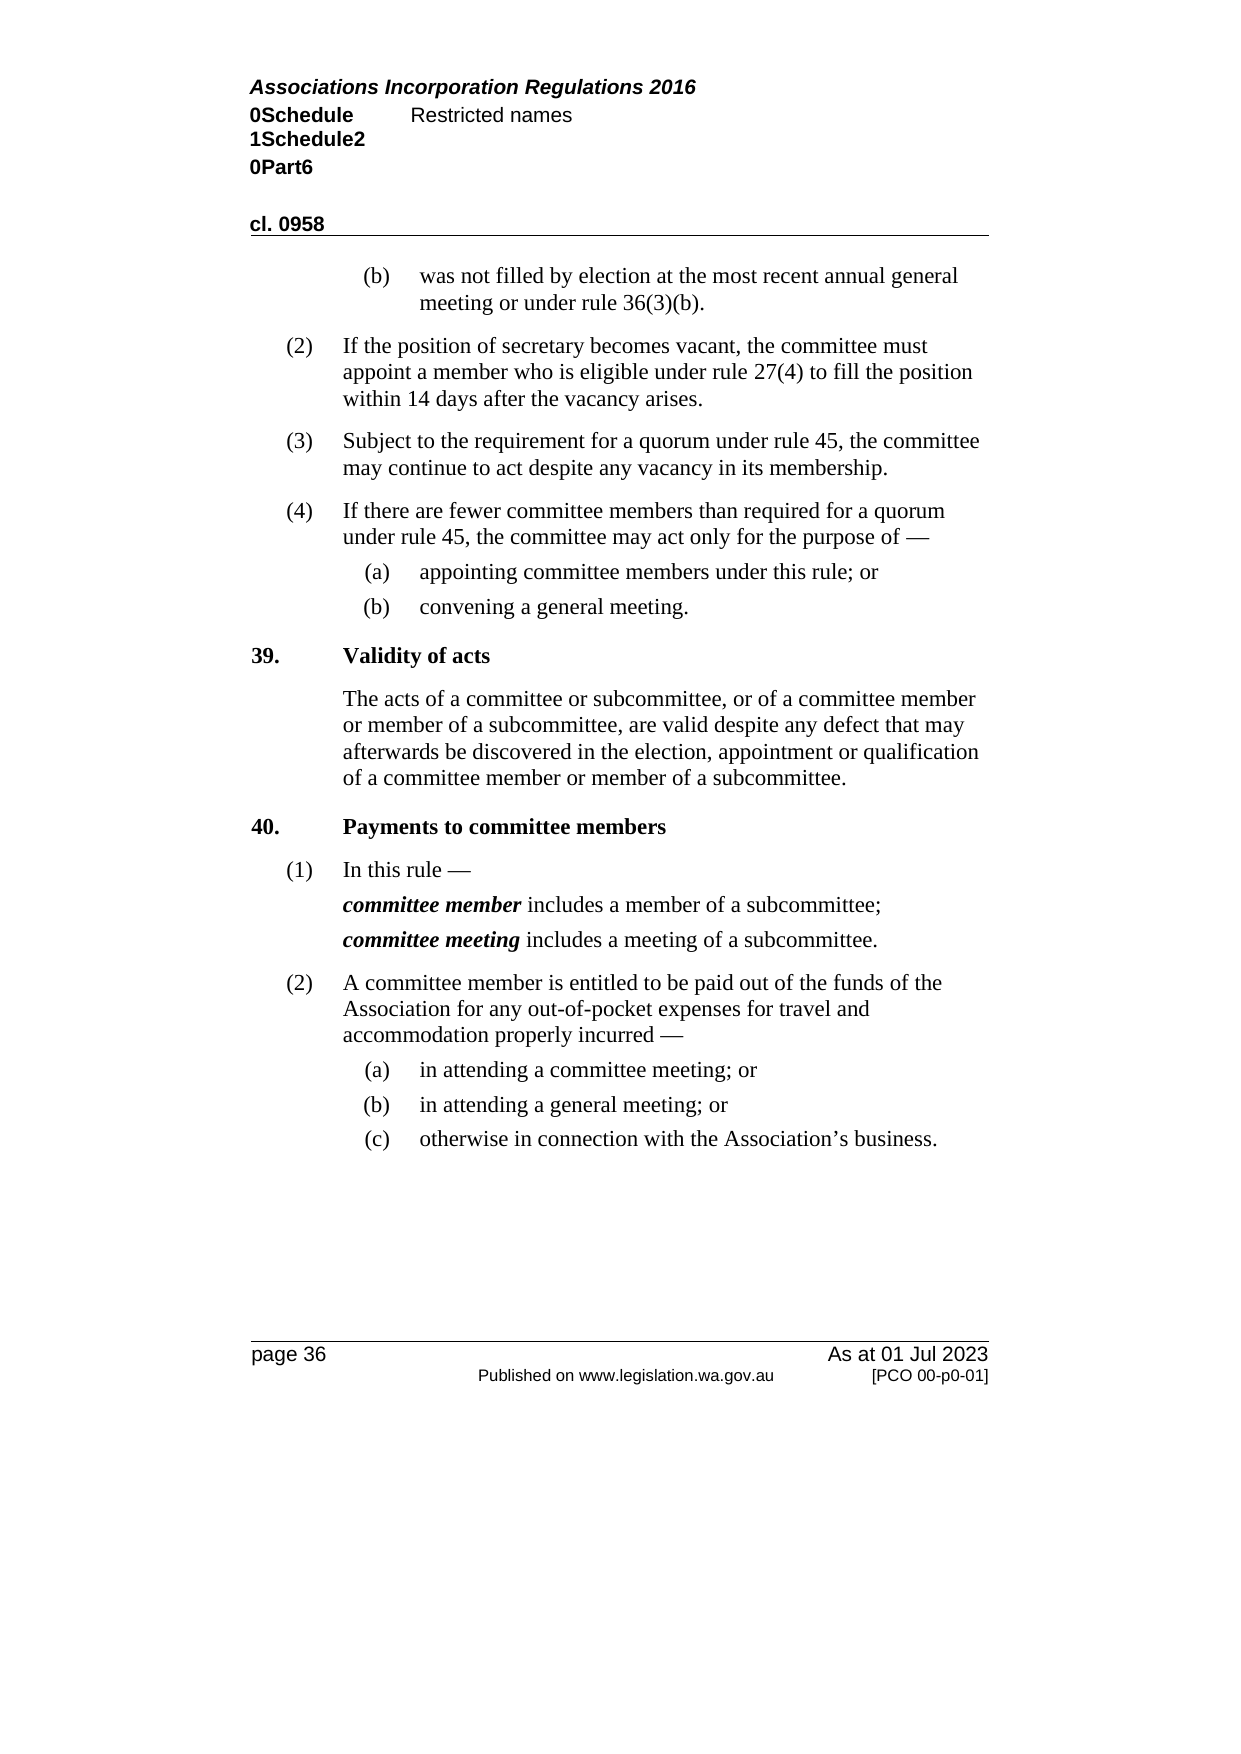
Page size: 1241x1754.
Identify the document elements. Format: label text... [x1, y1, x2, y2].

text committee meeting includes a meeting of a subcommittee. [251, 926, 989, 952]
text (b) in attending a general meeting; or [251, 1091, 989, 1117]
text The acts of a committee or subcommittee, or of a committee member or member of a subcommittee, are valid despite any defect that may afterwards be discovered in the election, appointment or qualification of a committee member or member of a subcommittee. [251, 685, 989, 790]
subtitle 39. Validity of acts [251, 642, 989, 668]
text (b) convening a general meeting. [251, 593, 989, 619]
text (3) Subject to the requirement for a quorum under rule 45, the committee may continue to act despite any vacancy in its membership. [251, 428, 989, 480]
text (b) was not filled by election at the most recent annual general meeting or under rule 36(3)(b). [251, 262, 989, 315]
text (a) in attending a committee meeting; or [251, 1056, 989, 1082]
text (a) appointing committee members under this rule; or [251, 558, 989, 584]
text (c) otherwise in connection with the Association’s business. [251, 1126, 989, 1152]
text committee member includes a member of a subcommittee; [251, 891, 989, 917]
text (2) If the position of secretary becomes vacant, the committee must appoint a member who is eligible under rule 27(4) to fill the position within 14 days after the vacancy arises. [251, 332, 989, 411]
text (2) A committee member is entitled to be paid out of the funds of the Association for any out-of-pocket expenses for travel and accommodation properly incurred — [251, 969, 989, 1048]
text (4) If there are fewer committee members than required for a quorum under rule 45, the committee may act only for the purpose of — [251, 497, 989, 550]
text (1) In this rule — [251, 856, 989, 883]
subtitle 40. Payments to committee members [251, 813, 989, 840]
